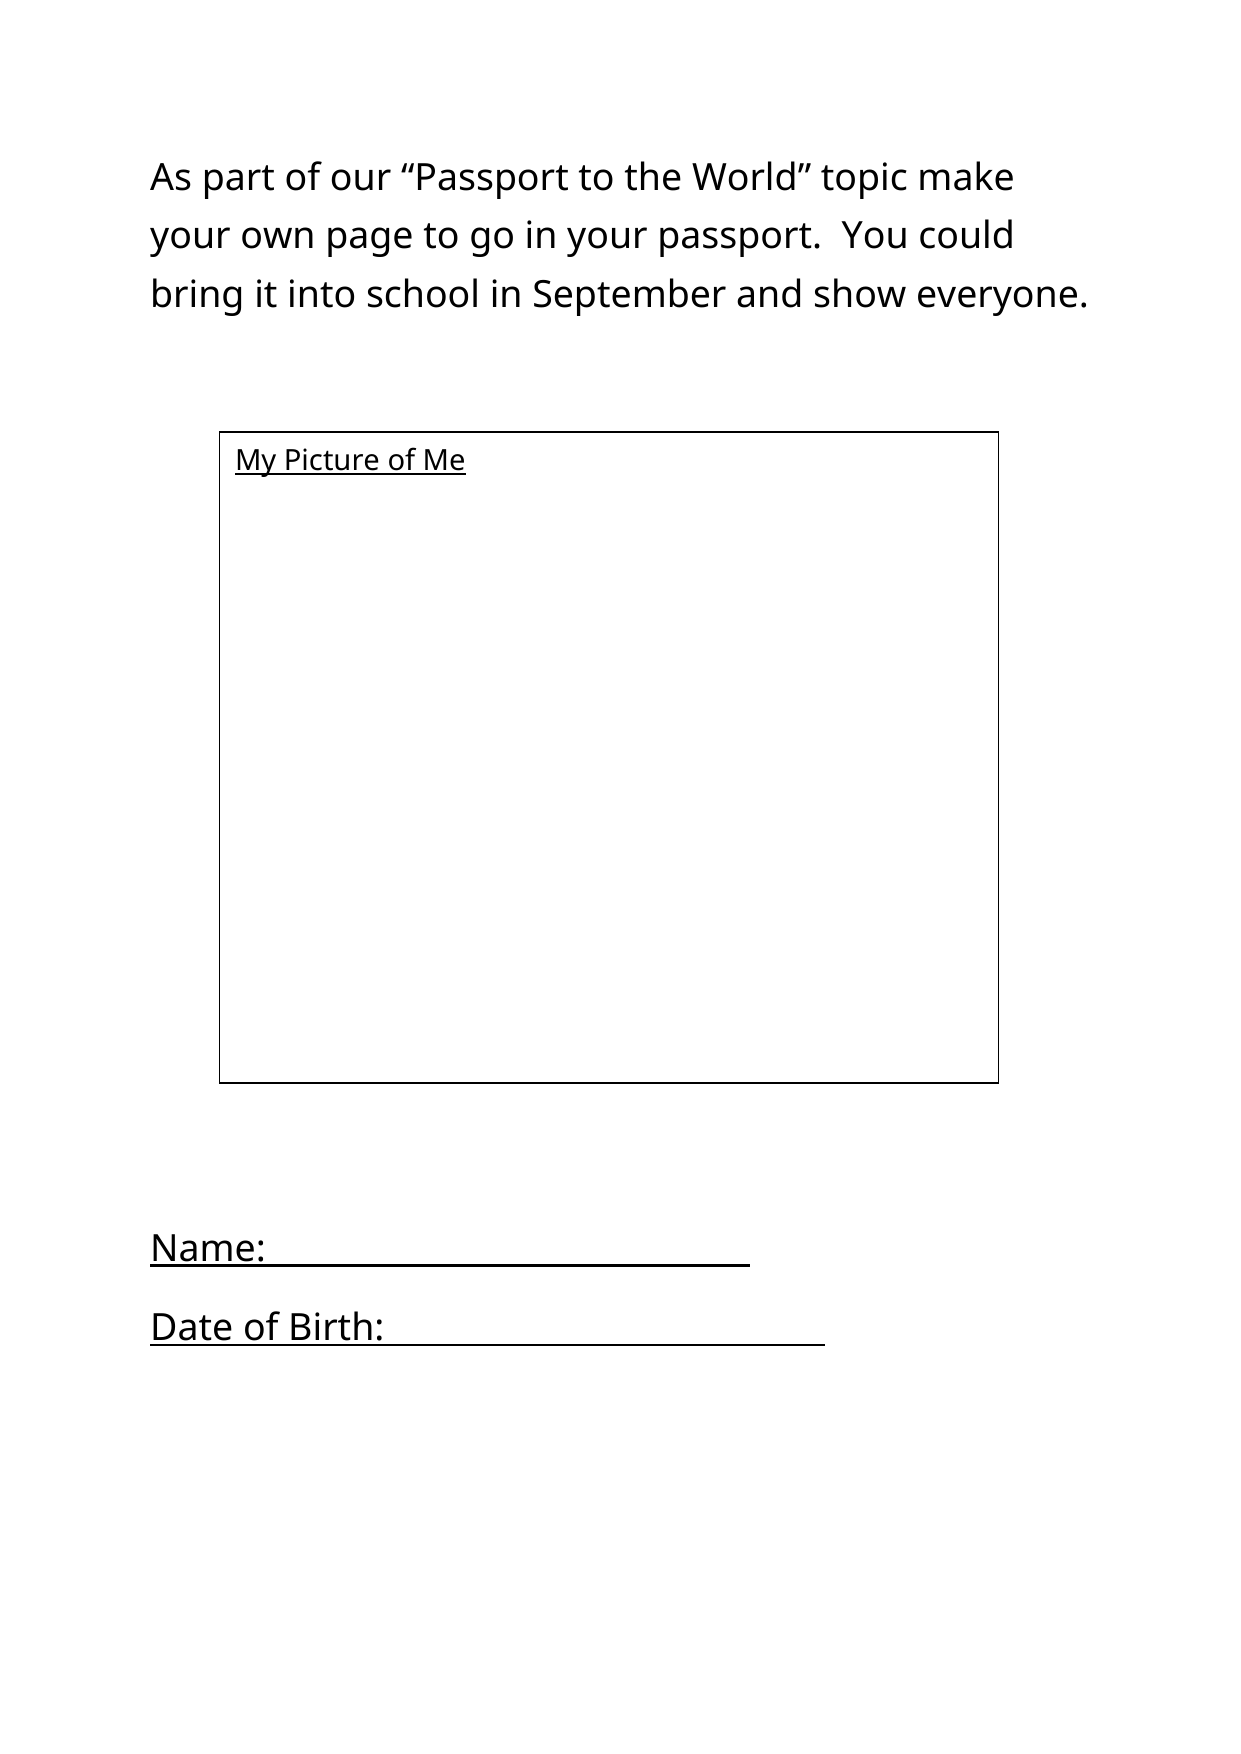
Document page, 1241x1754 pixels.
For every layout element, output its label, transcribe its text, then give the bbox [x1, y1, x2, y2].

text Name: [150, 1221, 1090, 1272]
text As part of our “Passport to the World” topic make your own page to go in your passport. You could bring it into school in September and show everyone. [150, 150, 1090, 318]
text Date of Birth: [150, 1301, 1090, 1352]
